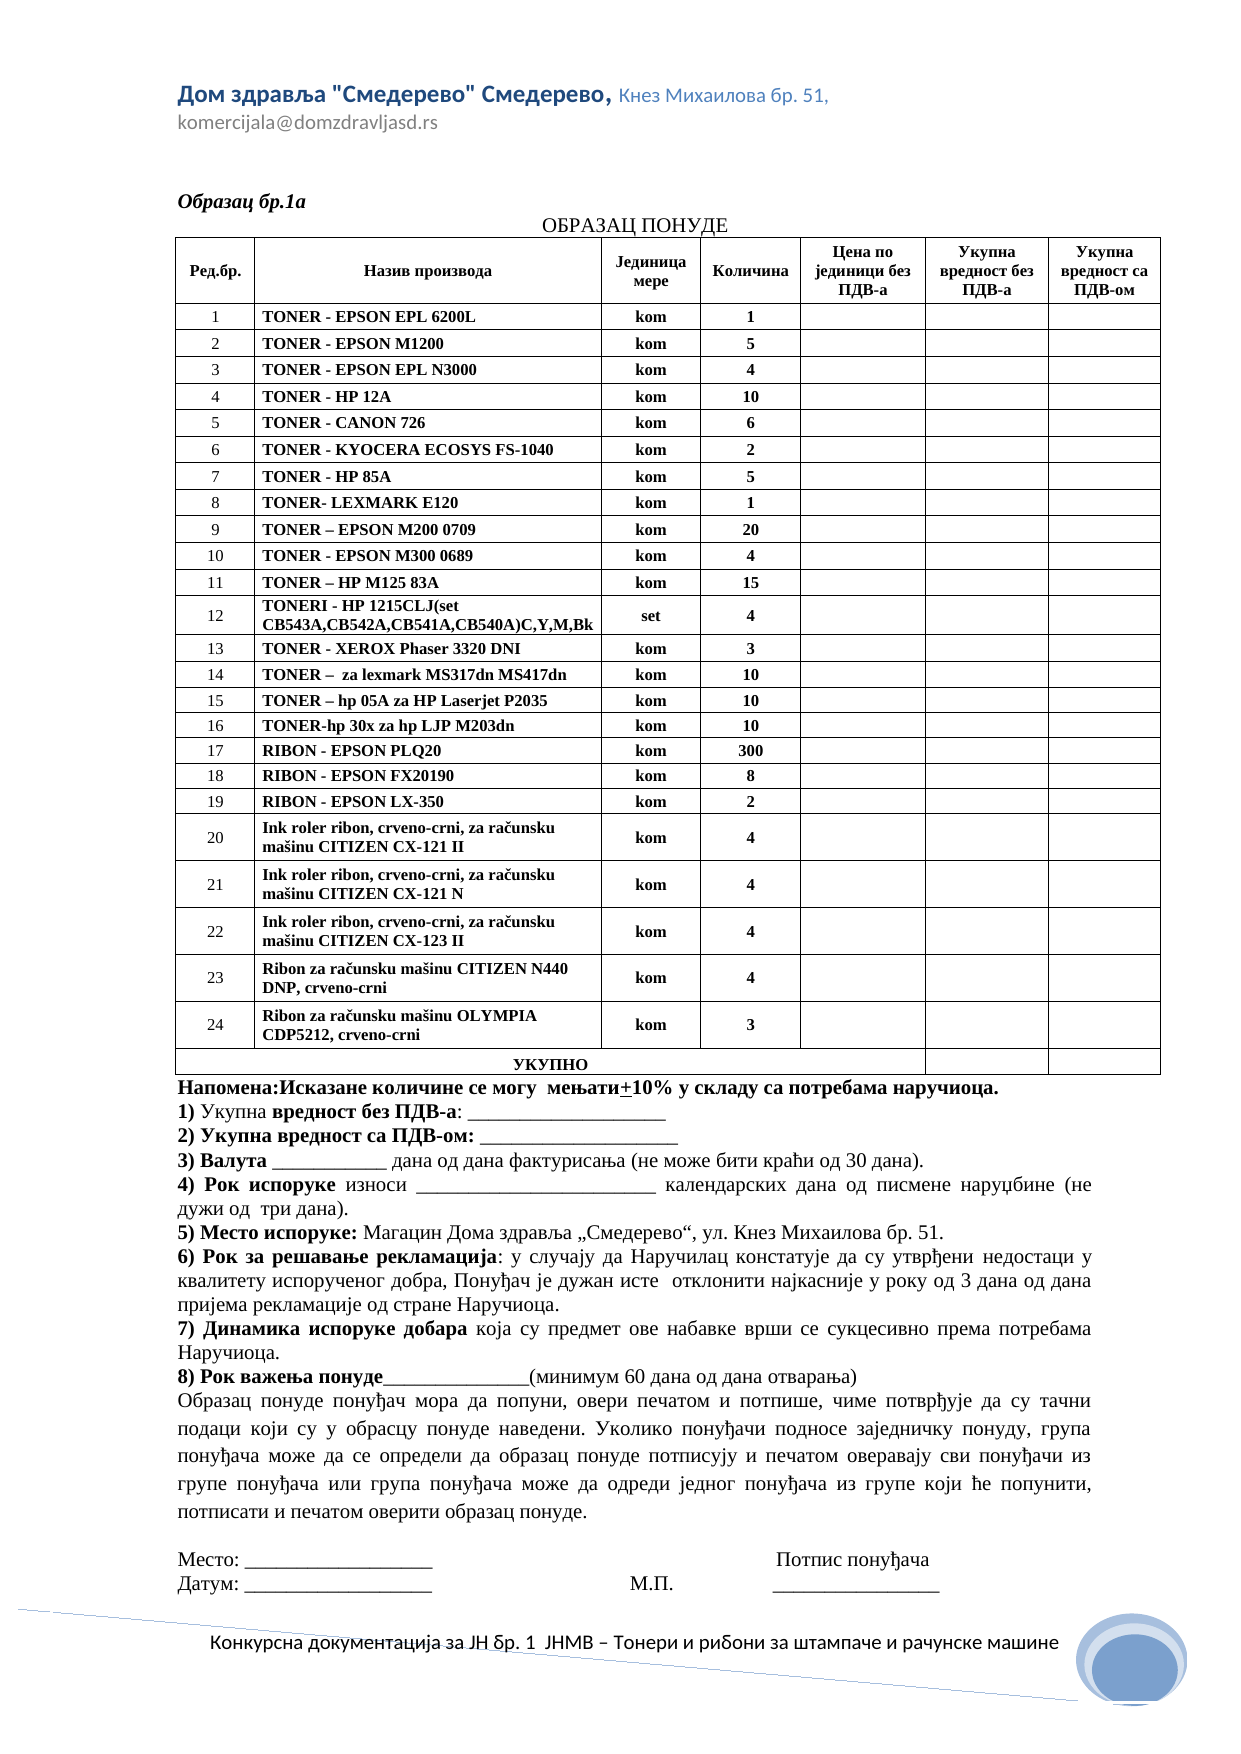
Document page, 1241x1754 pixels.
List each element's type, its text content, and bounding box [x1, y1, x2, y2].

table_cell [926, 713, 1048, 737]
table_header Укупна вредност са ПДВ-ом [1049, 238, 1160, 303]
table_cell 16 [176, 713, 254, 737]
table_cell [926, 688, 1048, 712]
table_header Укупна вредност без ПДВ-а [926, 238, 1048, 303]
table_cell Ink roler ribon, crveno-crni, za računsku mašinu CITIZEN CX-121 N [255, 861, 601, 907]
table_cell [801, 662, 925, 687]
table_header Назив производа [255, 238, 601, 303]
table_cell 3 [701, 1002, 800, 1048]
table_cell 2 [176, 330, 254, 356]
table_cell [926, 357, 1048, 382]
table_cell [926, 635, 1048, 661]
text ОБРАЗАЦ ПОНУДЕ [177, 213, 1092, 237]
table_cell 2 [701, 789, 800, 813]
table_cell 4 [701, 543, 800, 568]
table_cell 14 [176, 662, 254, 687]
table_cell 1 [701, 490, 800, 515]
table_cell 1 [176, 304, 254, 329]
table_cell 11 [176, 570, 254, 595]
table_cell [801, 330, 925, 356]
table_cell 6 [701, 410, 800, 436]
table_cell [1049, 662, 1160, 687]
table_cell 10 [701, 688, 800, 712]
table_cell 22 [176, 908, 254, 954]
text 7) Динамика испоруке добара која су предмет ове набавке врши се сукцесивно према потребама Наручиоца. [177, 1316, 1092, 1364]
table_cell 15 [701, 570, 800, 595]
table_cell [1049, 437, 1160, 462]
table_header Ред.бр. [176, 238, 254, 303]
table_cell RIBON - EPSON FX20190 [255, 764, 601, 788]
table_cell [926, 789, 1048, 813]
table_cell 5 [701, 463, 800, 489]
table_cell Ribon za računsku mašinu OLYMPIA CDP5212, crveno-crni [255, 1002, 601, 1048]
table_cell TONER-hp 30x za hp LJP M203dn [255, 713, 601, 737]
table_cell [1049, 304, 1160, 329]
table_cell 10 [701, 662, 800, 687]
table_cell 5 [701, 330, 800, 356]
table_cell 4 [701, 955, 800, 1001]
table_cell [1049, 410, 1160, 436]
table_cell [801, 570, 925, 595]
table_cell [926, 463, 1048, 489]
table_cell kom [602, 1002, 700, 1048]
table_cell 9 [176, 516, 254, 542]
table_cell [1049, 543, 1160, 568]
table_cell kom [602, 814, 700, 860]
table_cell 17 [176, 738, 254, 762]
table_cell TONER - HP 85A [255, 463, 601, 489]
table_cell [801, 814, 925, 860]
table_cell 4 [701, 596, 800, 634]
text 4) Рок испоруке износи _______________________ календарских дана од писмене наруџбине (не дужи од три дана). [177, 1172, 1092, 1220]
table_cell kom [602, 908, 700, 954]
table_cell kom [602, 713, 700, 737]
table_cell [926, 596, 1048, 634]
text 5) Место испоруке: Магацин Дома здравља „Смедерево“, ул. Кнез Михаилова бр. 51. [177, 1220, 1092, 1244]
table_cell TONER – hp 05A za HP Laserjet P2035 [255, 688, 601, 712]
table_cell TONER – HP M125 83A [255, 570, 601, 595]
table_header Цена по јединици без ПДВ-а [801, 238, 925, 303]
table_cell 24 [176, 1002, 254, 1048]
table_cell [926, 955, 1048, 1001]
table_cell 4 [701, 814, 800, 860]
table_cell [926, 662, 1048, 687]
table_cell Ink roler ribon, crveno-crni, za računsku mašinu CITIZEN CX-123 II [255, 908, 601, 954]
table_cell [926, 908, 1048, 954]
table_cell [801, 1002, 925, 1048]
table_cell [926, 861, 1048, 907]
table_cell [926, 410, 1048, 436]
table_cell [926, 384, 1048, 409]
table_cell TONER - EPSON M1200 [255, 330, 601, 356]
table_cell [801, 635, 925, 661]
table_cell [1049, 738, 1160, 762]
text Образац понуде понуђач мора да попуни, овери печатом и потпише, чиме потврђује да су тачни подаци који су у обрасцу понуде наведени. Уколико понуђачи подносе заједничку понуду, група понуђача може да се определи да образац понуде потписују и печатом оверавају сви понуђачи из групе понуђача или група понуђача може да одреди једног понуђача из групе који ће попунити, потписати и печатом оверити образац понуде. [177, 1388, 1092, 1523]
table_cell 7 [176, 463, 254, 489]
table_cell 13 [176, 635, 254, 661]
table_cell [926, 330, 1048, 356]
table_cell Ribon za računsku mašinu CITIZEN N440 DNP, crveno-crni [255, 955, 601, 1001]
table_cell kom [602, 410, 700, 436]
table_cell kom [602, 570, 700, 595]
table_cell [801, 713, 925, 737]
table_cell [801, 764, 925, 788]
table_cell [926, 814, 1048, 860]
table_cell [801, 688, 925, 712]
table_cell [1049, 1002, 1160, 1048]
table_cell 4 [701, 908, 800, 954]
table_cell kom [602, 955, 700, 1001]
text Место: __________________ Потпис понуђача [177, 1547, 1092, 1571]
table_cell [1049, 570, 1160, 595]
table_cell 300 [701, 738, 800, 762]
table_cell [926, 437, 1048, 462]
table_cell [1049, 490, 1160, 515]
table_cell 10 [176, 543, 254, 568]
table_cell [1049, 1049, 1160, 1074]
table_cell [1049, 861, 1160, 907]
table_cell TONER - XEROX Phaser 3320 DNI [255, 635, 601, 661]
table_cell TONER - CANON 726 [255, 410, 601, 436]
table_cell 21 [176, 861, 254, 907]
table_cell kom [602, 516, 700, 542]
table_cell TONERI - HP 1215CLJ(set CB543A,CB542A,CB541A,CB540A)C,Y,M,Bk [255, 596, 601, 634]
table_cell kom [602, 384, 700, 409]
table_cell [801, 596, 925, 634]
table_cell 1 [701, 304, 800, 329]
table_cell kom [602, 738, 700, 762]
table_cell [1049, 384, 1160, 409]
table_cell kom [602, 789, 700, 813]
table_cell [1049, 789, 1160, 813]
table_cell [801, 437, 925, 462]
table_cell [1049, 596, 1160, 634]
table_cell kom [602, 635, 700, 661]
table_cell [801, 738, 925, 762]
table_cell [926, 490, 1048, 515]
table_header Јединица мере [602, 238, 700, 303]
table_cell TONER - EPSON M300 0689 [255, 543, 601, 568]
table_cell 5 [176, 410, 254, 436]
table_cell 18 [176, 764, 254, 788]
table_cell TONER - EPSON EPL N3000 [255, 357, 601, 382]
table_cell 12 [176, 596, 254, 634]
table_cell [1049, 764, 1160, 788]
text 1) Укупна вредност без ПДВ-а: ___________________ [177, 1099, 1092, 1123]
table_cell TONER- LEXMARK E120 [255, 490, 601, 515]
table_cell [926, 543, 1048, 568]
table_cell kom [602, 688, 700, 712]
table_cell TONER - EPSON EPL 6200L [255, 304, 601, 329]
table_cell [926, 738, 1048, 762]
table_cell [801, 543, 925, 568]
table_cell 3 [701, 635, 800, 661]
table_cell 8 [176, 490, 254, 515]
table_cell kom [602, 357, 700, 382]
text Образац бр.1а [177, 189, 1092, 213]
table_cell 4 [701, 861, 800, 907]
table_cell [801, 516, 925, 542]
table_cell 19 [176, 789, 254, 813]
table_cell 4 [176, 384, 254, 409]
table_cell [1049, 635, 1160, 661]
text 6) Рок за решавање рекламација: у случају да Наручилац констатује да су утврђени недостаци у квалитету испорученог добра, Понуђач је дужан исте отклонити најкасније у року од 3 дана од дана пријема рекламације од стране Наручиоца. [177, 1244, 1092, 1316]
table_cell [1049, 463, 1160, 489]
text 3) Валута ___________ дана од дана фактурисања (не може бити краћи од 30 дана). [177, 1147, 1092, 1172]
table_cell 20 [701, 516, 800, 542]
table_cell [801, 490, 925, 515]
table_cell [801, 410, 925, 436]
table_cell TONER – za lexmark MS317dn MS417dn [255, 662, 601, 687]
table_cell [1049, 330, 1160, 356]
table_cell set [602, 596, 700, 634]
table_cell kom [602, 463, 700, 489]
table_cell kom [602, 662, 700, 687]
table_cell [801, 384, 925, 409]
table_cell TONER – EPSON M200 0709 [255, 516, 601, 542]
table_cell [1049, 688, 1160, 712]
table_cell 2 [701, 437, 800, 462]
table_cell [926, 1049, 1048, 1074]
table_cell kom [602, 543, 700, 568]
text Напомена:Исказане количине се могу мењати+10% у складу са потребама наручиоца. [177, 1075, 1092, 1099]
table_cell [1049, 357, 1160, 382]
table_cell [801, 357, 925, 382]
table_cell [801, 955, 925, 1001]
table_cell [926, 764, 1048, 788]
table_cell [926, 570, 1048, 595]
text 2) Укупна вредност са ПДВ-ом: ___________________ [177, 1123, 1092, 1147]
table_cell kom [602, 490, 700, 515]
table_cell 10 [701, 713, 800, 737]
table_cell 3 [176, 357, 254, 382]
table_cell 10 [701, 384, 800, 409]
table_cell RIBON - EPSON LX-350 [255, 789, 601, 813]
table_cell [801, 304, 925, 329]
table_cell kom [602, 861, 700, 907]
table_cell 15 [176, 688, 254, 712]
table_cell [801, 789, 925, 813]
table_cell TONER - HP 12A [255, 384, 601, 409]
table_cell [1049, 955, 1160, 1001]
table_cell Ink roler ribon, crveno-crni, za računsku mašinu CITIZEN CX-121 II [255, 814, 601, 860]
table_cell kom [602, 437, 700, 462]
table_cell [1049, 814, 1160, 860]
table_cell [801, 861, 925, 907]
table_cell [926, 1002, 1048, 1048]
table_cell [926, 516, 1048, 542]
table_cell [1049, 908, 1160, 954]
text Датум: __________________ М.П. ________________ [177, 1571, 1092, 1595]
table_cell 6 [176, 437, 254, 462]
table_cell TONER - KYOCERA ECOSYS FS-1040 [255, 437, 601, 462]
table_cell 20 [176, 814, 254, 860]
table_cell 23 [176, 955, 254, 1001]
table_cell kom [602, 764, 700, 788]
table_cell 4 [701, 357, 800, 382]
table_cell [801, 463, 925, 489]
table_cell 8 [701, 764, 800, 788]
table_cell [1049, 516, 1160, 542]
table_cell [1049, 713, 1160, 737]
table_cell [801, 908, 925, 954]
table_cell [926, 304, 1048, 329]
table_cell УКУПНО [176, 1049, 925, 1074]
table_cell kom [602, 304, 700, 329]
table_cell RIBON - EPSON PLQ20 [255, 738, 601, 762]
table_cell kom [602, 330, 700, 356]
table_header Количина [701, 238, 800, 303]
text 8) Рок важења понуде______________(минимум 60 дана од дана отварања) [177, 1364, 1092, 1388]
